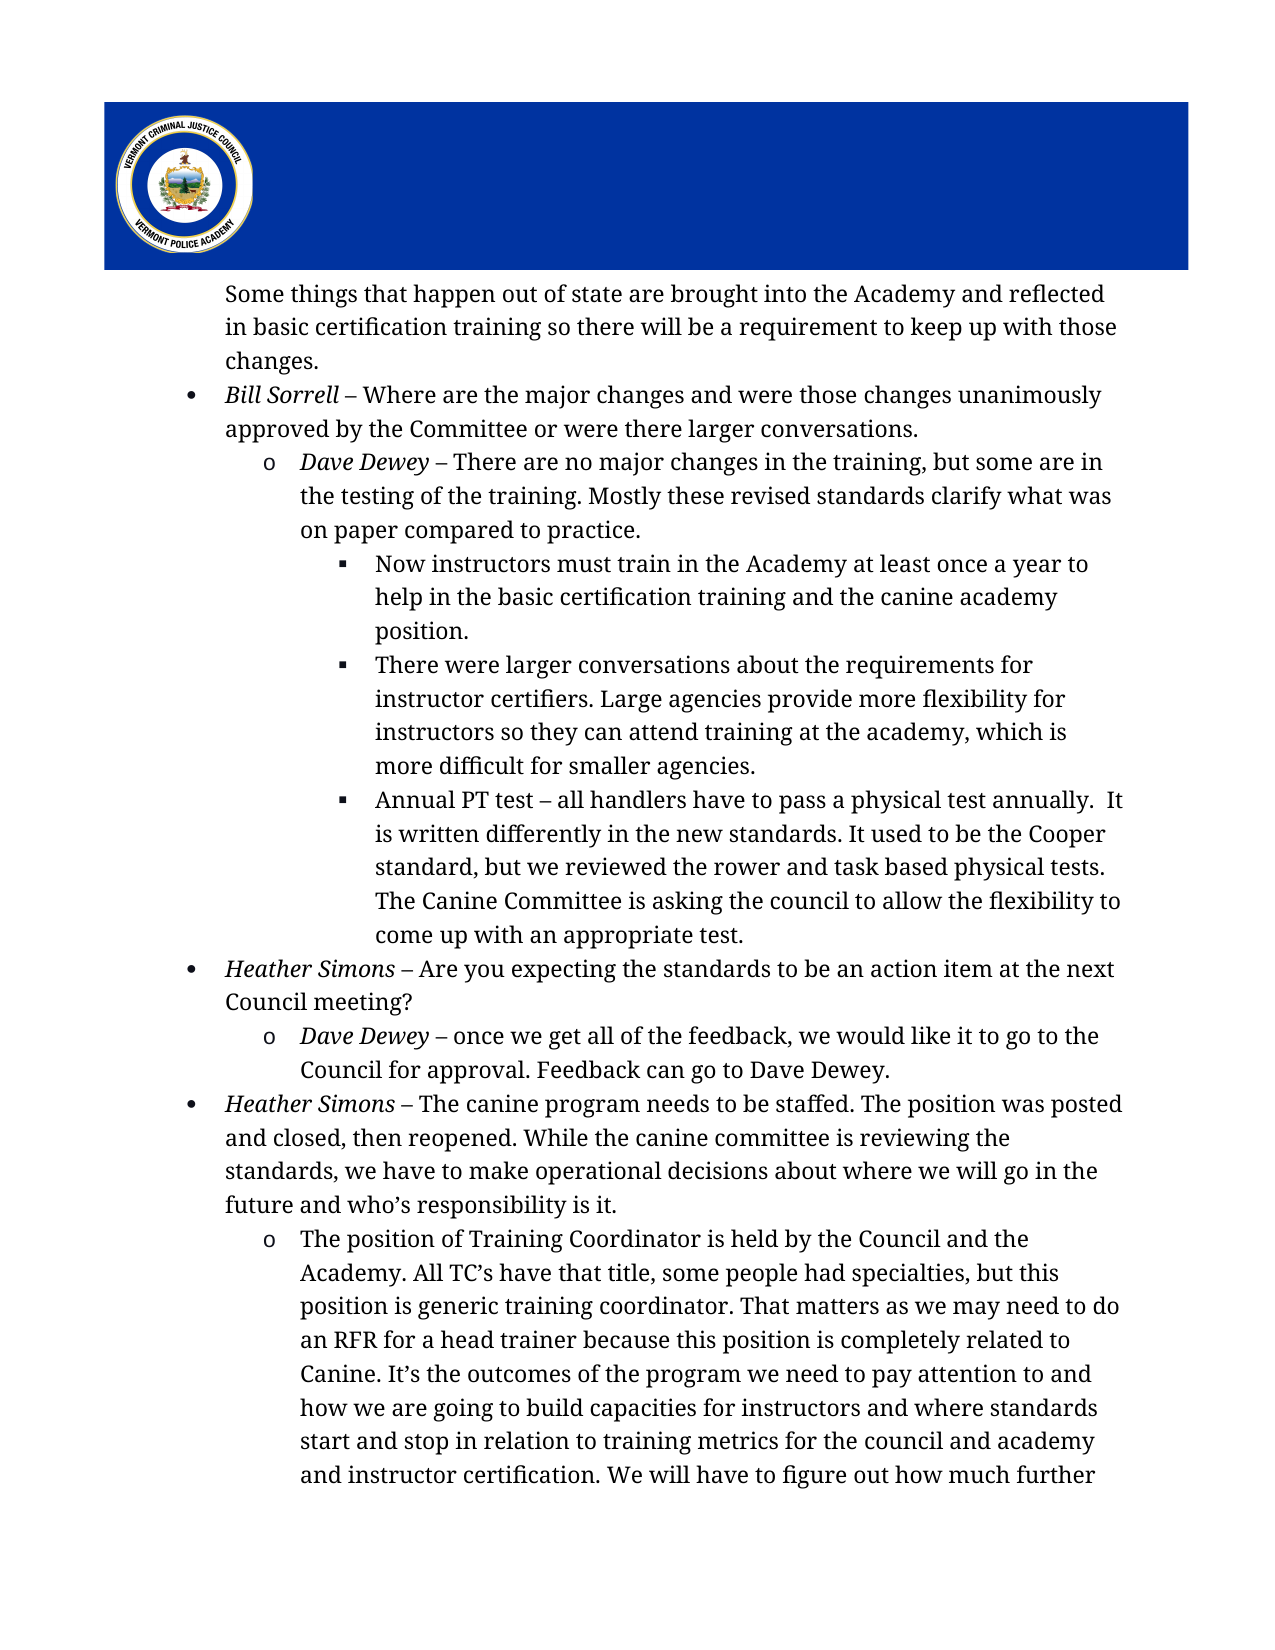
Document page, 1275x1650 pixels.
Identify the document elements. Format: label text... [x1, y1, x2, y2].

list There were larger conversations about the requirements for instructor certifiers. Large agencies provide more flexibility for instructors so they can attend training at the academy, which is more difficult for smaller agencies. [337, 649, 1125, 781]
list Bill Sorrell – Where are the major changes and were those changes unanimously approved by the Committee or were there larger conversations. [187, 379, 1125, 444]
list Now instructors must train in the Academy at least once a year to help in the basic certification training and the canine academy position. [337, 548, 1125, 646]
list Dave Dewey – There are no major changes in the training, but some are in the testing of the training. Mostly these revised standards clarify what was on paper compared to practice. [262, 446, 1125, 545]
list Annual PT test – all handlers have to pass a physical test annually. It is written differently in the new standards. It used to be the Cooper standard, but we reviewed the rower and task based physical tests. The Canine Committee is asking the council to allow the flexibility to come up with an appropriate test. [337, 784, 1125, 950]
list Dave Dewey – once we get all of the feedback, we would like it to go to the Council for approval. Feedback can go to Dave Dewey. [262, 1020, 1125, 1085]
picture [115, 115, 253, 253]
list Heather Simons – The canine program needs to be staffed. The position was posted and closed, then reopened. While the canine committee is reviewing the standards, we have to make operational decisions about where we will go in the future and who’s responsibility is it. [187, 1088, 1125, 1220]
list Heather Simons – Are you expecting the standards to be an action item at the next Council meeting? [187, 953, 1125, 1018]
